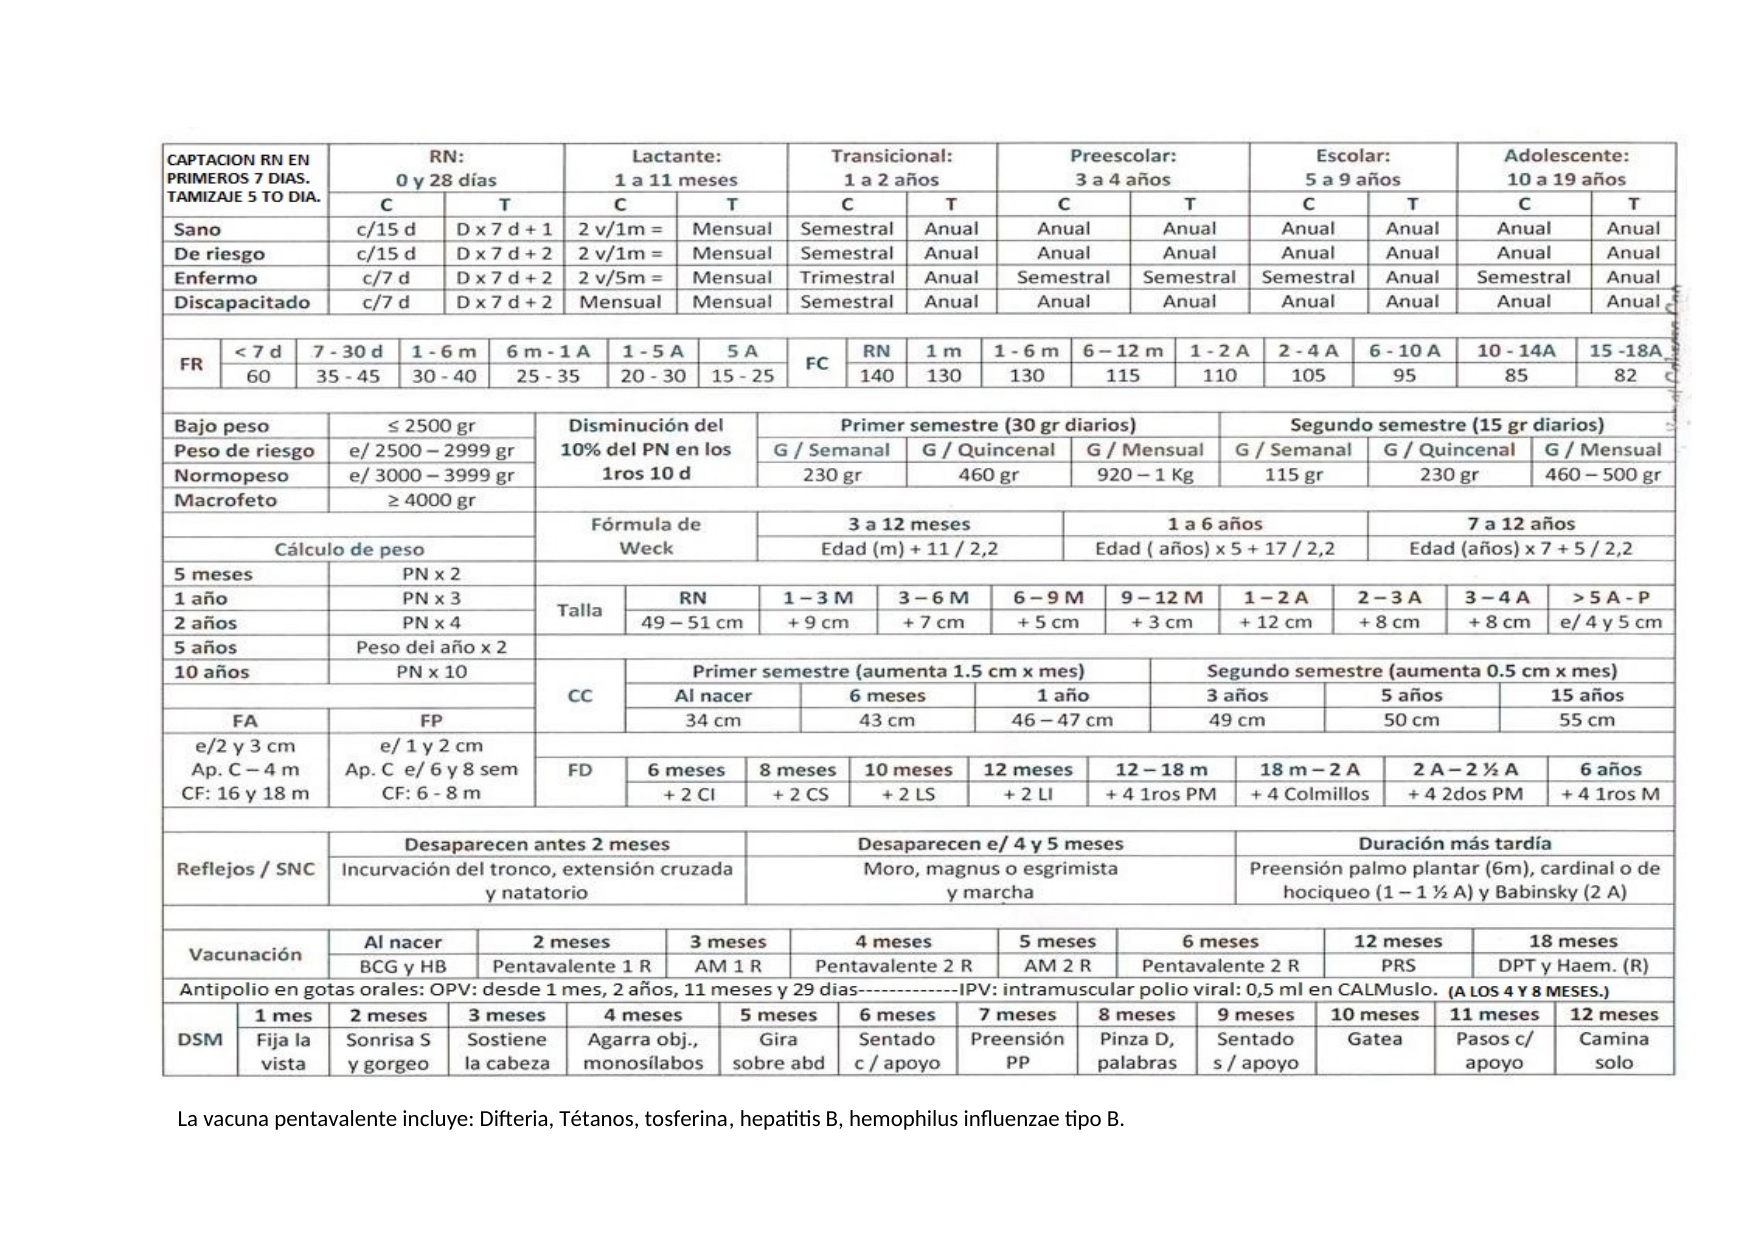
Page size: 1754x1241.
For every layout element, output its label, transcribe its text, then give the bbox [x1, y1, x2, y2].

text La vacuna pentavalente incluye: Difteria, Tétanos, tosferina, hepatitis B, hemophilus influenzae tipo B. [103, 1104, 1680, 1132]
picture [147, 127, 1692, 1086]
